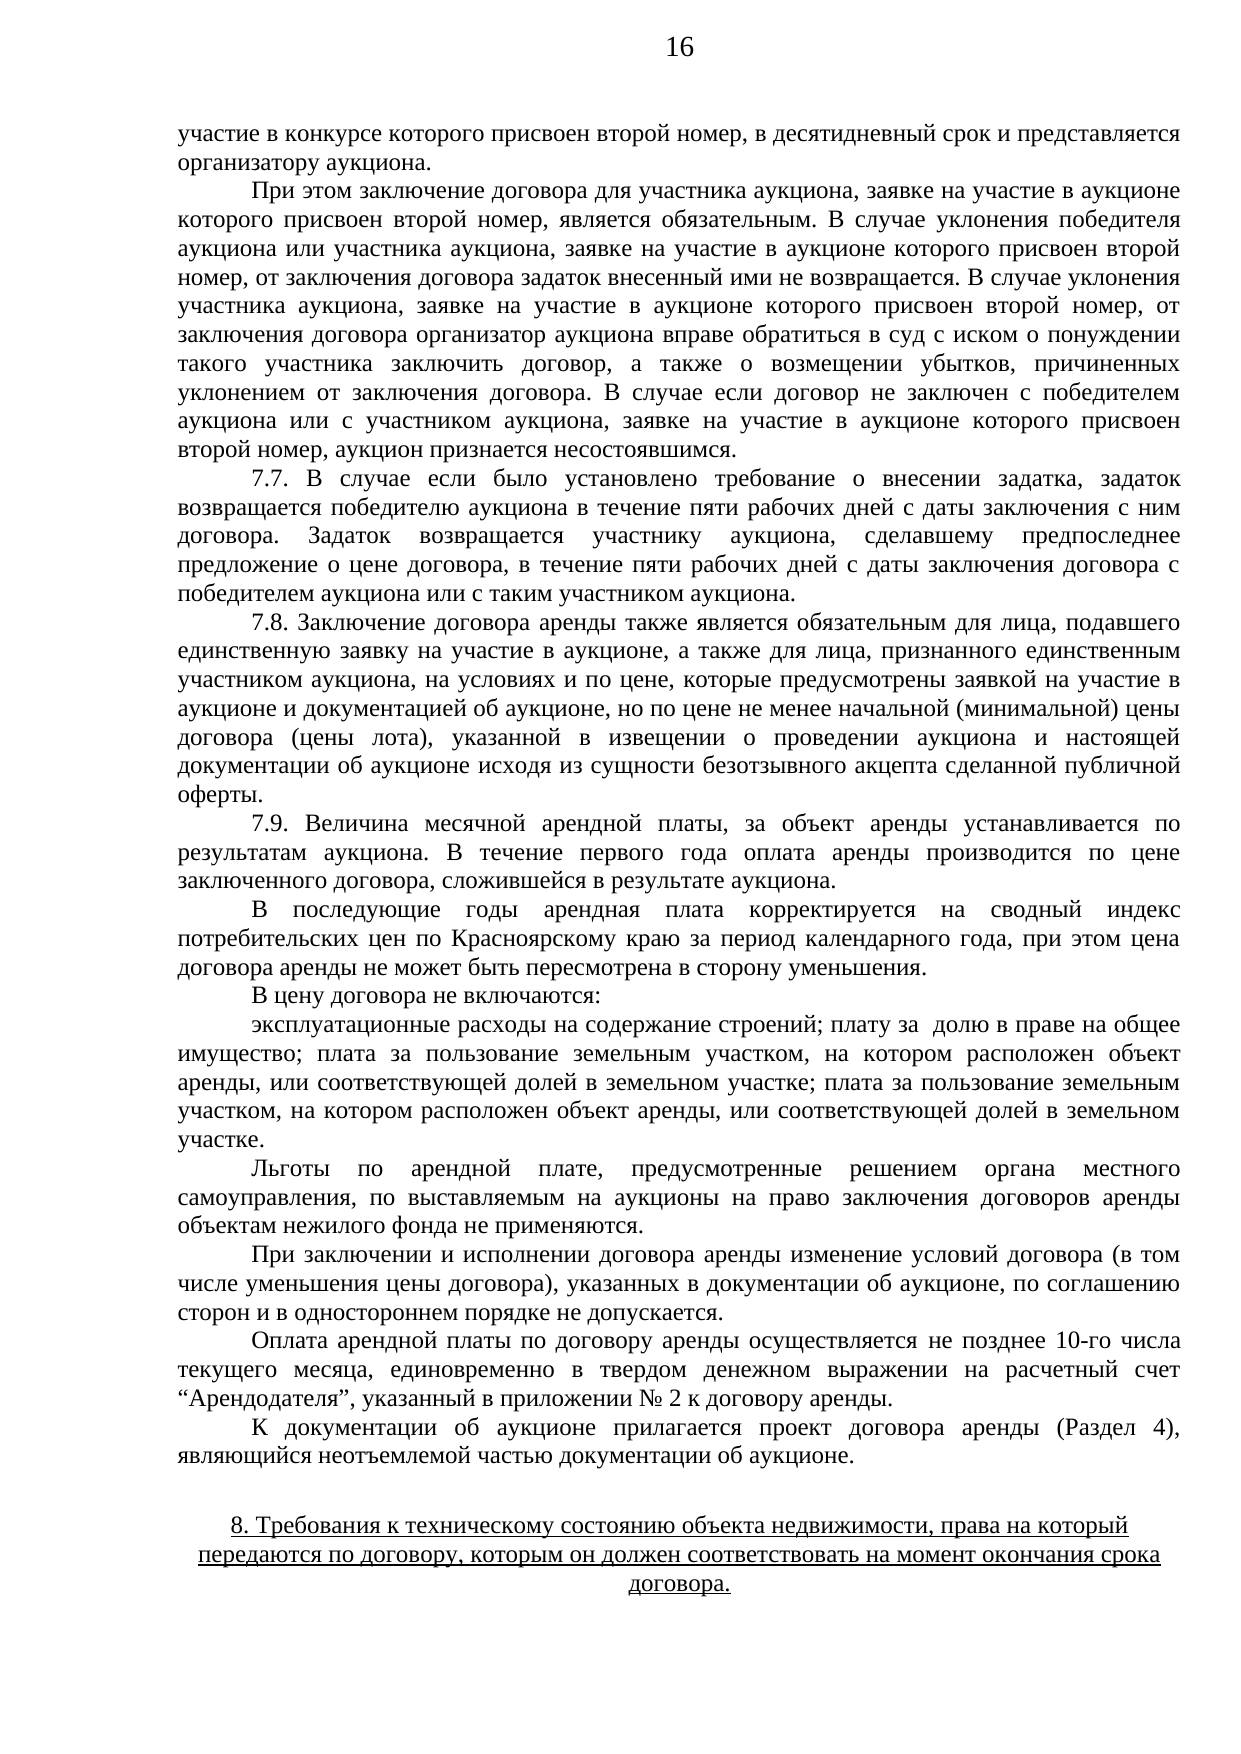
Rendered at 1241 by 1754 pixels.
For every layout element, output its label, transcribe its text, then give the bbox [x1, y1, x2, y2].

text 7.9. Величина месячной арендной платы, за объект аренды устанавливается по результатам аукциона. В течение первого года оплата аренды производится по цене заключенного договора, сложившейся в результате аукциона. [177, 808, 1181, 894]
text К документации об аукционе прилагается проект договора аренды (Раздел 4), являющийся неотъемлемой частью документации об аукционе. [177, 1412, 1181, 1469]
text При этом заключение договора для участника аукциона, заявке на участие в аукционе которого присвоен второй номер, является обязательным. В случае уклонения победителя аукциона или участника аукциона, заявке на участие в аукционе которого присвоен второй номер, от заключения договора задаток внесенный ими не возвращается. В случае уклонения участника аукциона, заявке на участие в аукционе которого присвоен второй номер, от заключения договора организатор аукциона вправе обратиться в суд с иском о понуждении такого участника заключить договор, а также о возмещении убытков, причиненных уклонением от заключения договора. В случае если договор не заключен с победителем аукциона или с участником аукциона, заявке на участие в аукционе которого присвоен второй номер, аукцион признается несостоявшимся. [177, 176, 1181, 463]
text 7.8. Заключение договора аренды также является обязательным для лица, подавшего единственную заявку на участие в аукционе, а также для лица, признанного единственным участником аукциона, на условиях и по цене, которые предусмотрены заявкой на участие в аукционе и документацией об аукционе, но по цене не менее начальной (минимальной) цены договора (цены лота), указанной в извещении о проведении аукциона и настоящей документации об аукционе исходя из сущности безотзывного акцепта сделанной публичной оферты. [177, 607, 1181, 808]
text эксплуатационные расходы на содержание строений; плату за долю в праве на общее имущество; плата за пользование земельным участком, на котором расположен объект аренды, или соответствующей долей в земельном участке; плата за пользование земельным участком, на котором расположен объект аренды, или соответствующей долей в земельном участке. [177, 1009, 1181, 1153]
text В последующие годы арендная плата корректируется на сводный индекс потребительских цен по Красноярскому краю за период календарного года, при этом цена договора аренды не может быть пересмотрена в сторону уменьшения. [177, 894, 1181, 981]
text В цену договора не включаются: [177, 981, 1181, 1009]
text При заключении и исполнении договора аренды изменение условий договора (в том числе уменьшения цены договора), указанных в документации об аукционе, по соглашению сторон и в одностороннем порядке не допускается. [177, 1239, 1181, 1326]
text 7.7. В случае если было установлено требование о внесении задатка, задаток возвращается победителю аукциона в течение пяти рабочих дней с даты заключения с ним договора. Задаток возвращается участнику аукциона, сделавшему предпоследнее предложение о цене договора, в течение пяти рабочих дней с даты заключения договора с победителем аукциона или с таким участником аукциона. [177, 463, 1181, 607]
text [177, 118, 1181, 176]
text Оплата арендной платы по договору аренды осуществляется не позднее 10-го числа текущего месяца, единовременно в твердом денежном выражении на расчетный счет “Арендодателя”, указанный в приложении № 2 к договору аренды. [177, 1326, 1181, 1412]
text Льготы по арендной плате, предусмотренные решением органа местного самоуправления, по выставляемым на аукционы на право заключения договоров аренды объектам нежилого фонда не применяются. [177, 1153, 1181, 1239]
text 8. Требования к техническому состоянию объекта недвижимости, права на который передаются по договору, которым он должен соответствовать на момент окончания срока договора. [177, 1511, 1181, 1597]
